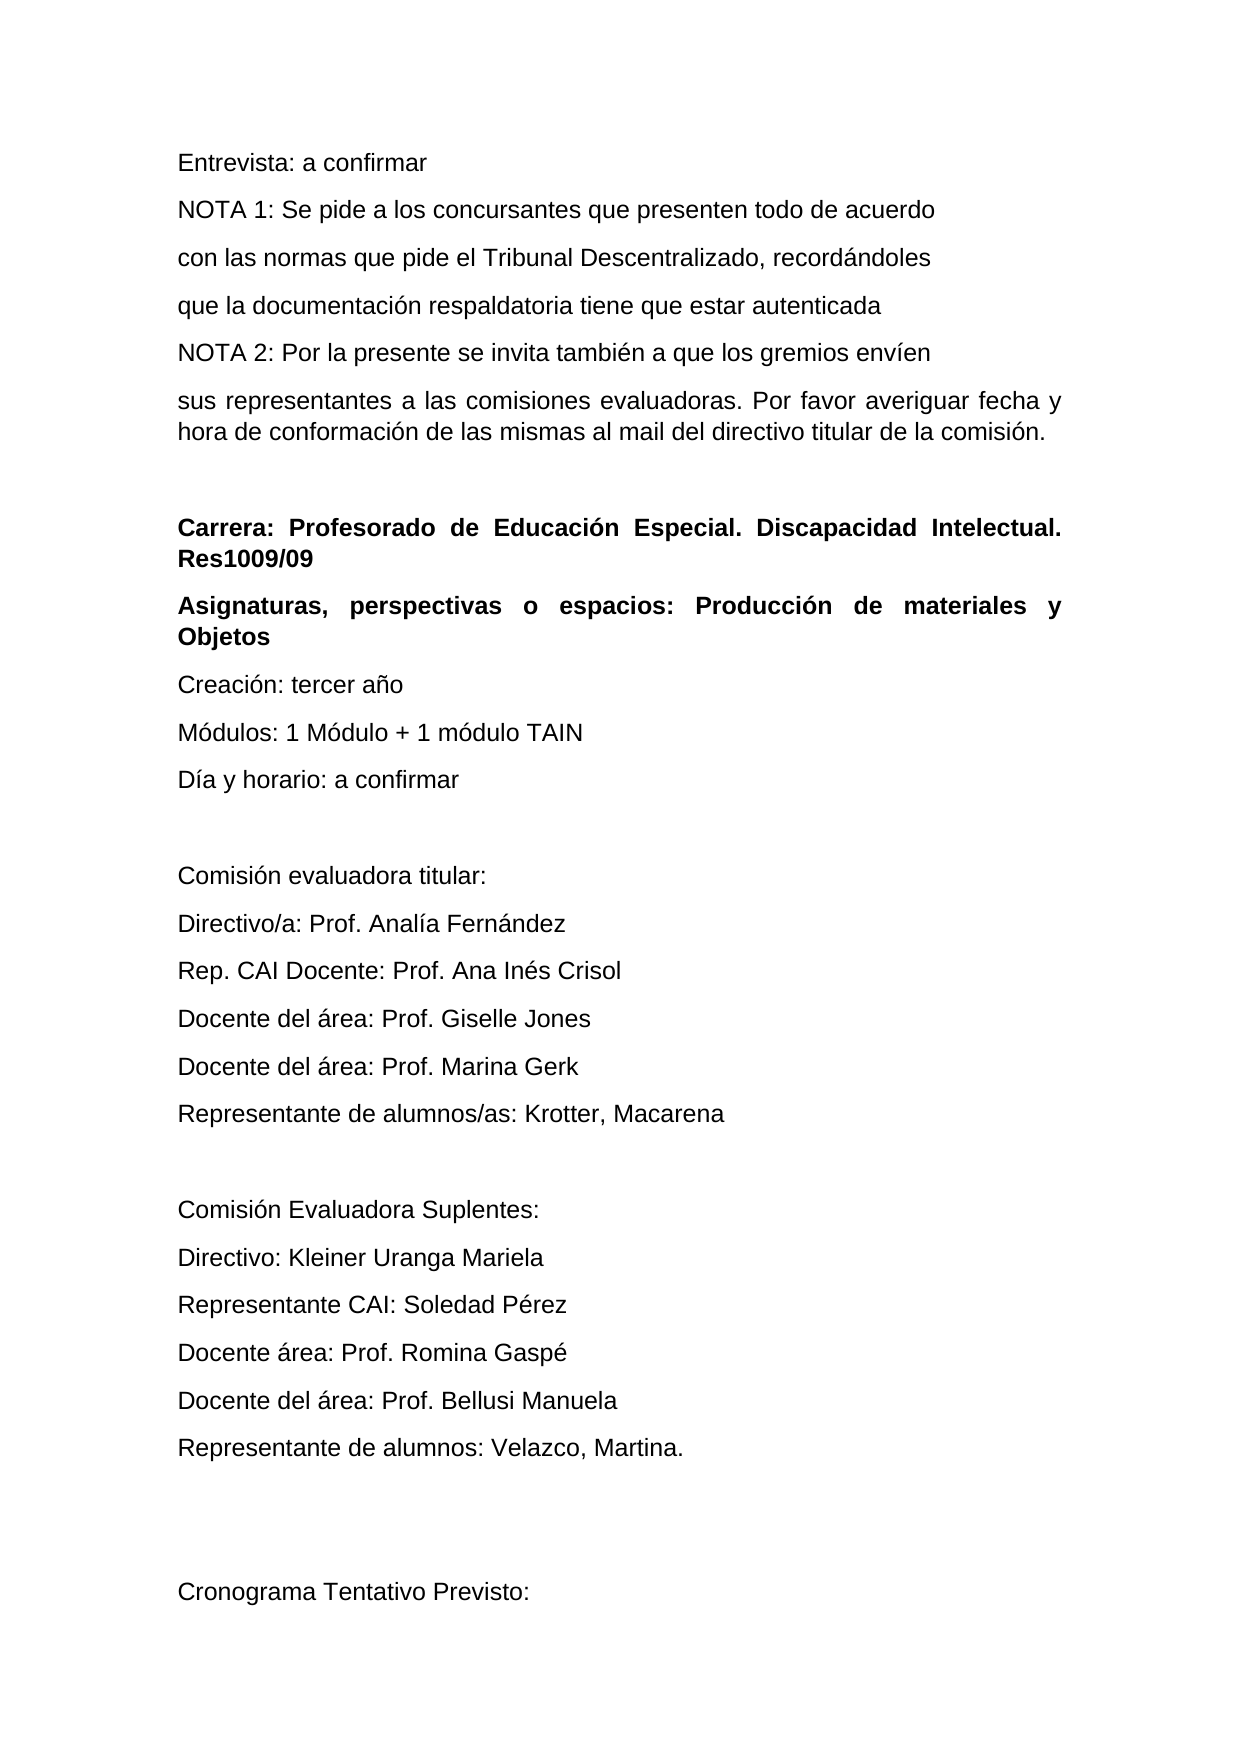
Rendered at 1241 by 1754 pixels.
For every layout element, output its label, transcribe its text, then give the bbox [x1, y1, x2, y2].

text NOTA 2: Por la presente se invita también a que los gremios envíen [177, 338, 1063, 367]
text sus representantes a las comisiones evaluadoras. Por favor averiguar fecha y hora de conformación de las mismas al mail del directivo titular de la comisión. [177, 386, 1063, 446]
text Docente del área: Prof. Giselle Jones [177, 1004, 1063, 1033]
text Representante de alumnos: Velazco, Martina. [177, 1433, 1063, 1462]
text Comisión evaluadora titular: [177, 861, 1063, 890]
text Rep. CAI Docente: Prof. Ana Inés Crisol [177, 956, 1063, 985]
text que la documentación respaldatoria tiene que estar autenticada [177, 291, 1063, 319]
text Docente área: Prof. Romina Gaspé [177, 1338, 1063, 1367]
text Directivo: Kleiner Uranga Mariela [177, 1243, 1063, 1271]
text Carrera: Profesorado de Educación Especial. Discapacidad Intelectual. Res1009/09 [177, 513, 1063, 572]
text Representante de alumnos/as: Krotter, Macarena [177, 1099, 1063, 1128]
text con las normas que pide el Tribunal Descentralizado, recordándoles [177, 243, 1063, 272]
text Docente del área: Prof. Marina Gerk [177, 1052, 1063, 1081]
text Módulos: 1 Módulo + 1 módulo TAIN [177, 718, 1063, 747]
text Directivo/a: Prof. Analía Fernández [177, 909, 1063, 937]
text Entrevista: a confirmar [177, 148, 1063, 176]
text Docente del área: Prof. Bellusi Manuela [177, 1386, 1063, 1414]
text Comisión Evaluadora Suplentes: [177, 1195, 1063, 1224]
text NOTA 1: Se pide a los concursantes que presenten todo de acuerdo [177, 195, 1063, 224]
text Día y horario: a confirmar [177, 766, 1063, 794]
text Cronograma Tentativo Previsto: [177, 1577, 1063, 1605]
text Creación: tercer año [177, 670, 1063, 699]
text Asignaturas, perspectivas o espacios: Producción de materiales y Objetos [177, 591, 1063, 651]
text Representante CAI: Soledad Pérez [177, 1290, 1063, 1319]
